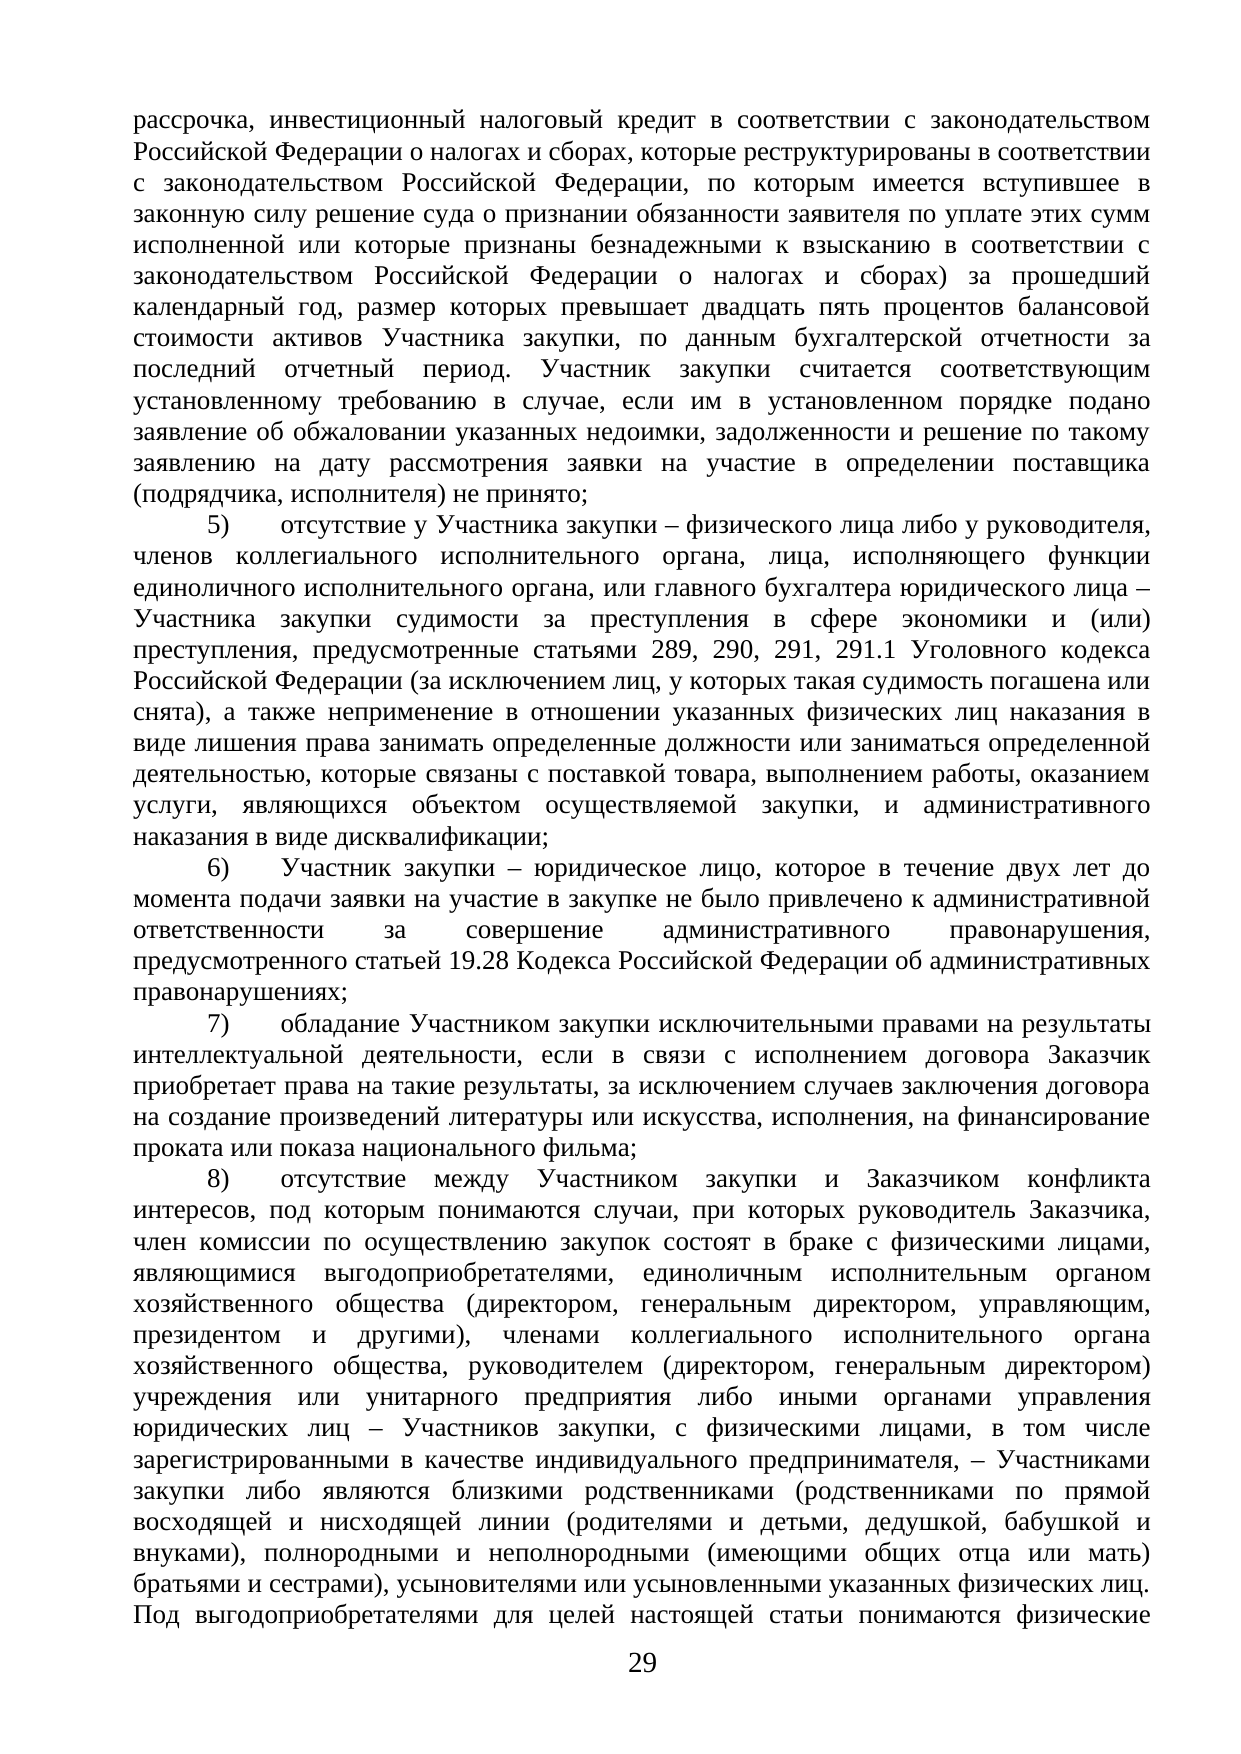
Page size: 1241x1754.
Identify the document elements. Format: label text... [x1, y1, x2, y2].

list Участник закупки – юридическое лицо, которое в течение двух лет до момента подачи заявки на участие в закупке не было привлечено к административной ответственности за совершение административного правонарушения, предусмотренного статьей 19.28 Кодекса Российской Федерации об административных правонарушениях; [133, 851, 1152, 1007]
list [133, 1162, 1152, 1629]
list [133, 103, 1152, 508]
list обладание Участником закупки исключительными правами на результаты интеллектуальной деятельности, если в связи с исполнением договора Заказчик приобретает права на такие результаты, за исключением случаев заключения договора на создание произведений литературы или искусства, исполнения, на финансирование проката или показа национального фильма; [133, 1007, 1152, 1162]
list отсутствие у Участника закупки – физического лица либо у руководителя, членов коллегиального исполнительного органа, лица, исполняющего функции единоличного исполнительного органа, или главного бухгалтера юридического лица – Участника закупки судимости за преступления в сфере экономики и (или) преступления, предусмотренные статьями 289, 290, 291, 291.1 Уголовного кодекса Российской Федерации (за исключением лиц, у которых такая судимость погашена или снята), а также неприменение в отношении указанных физических лиц наказания в виде лишения права занимать определенные должности или заниматься определенной деятельностью, которые связаны с поставкой товара, выполнением работы, оказанием услуги, являющихся объектом осуществляемой закупки, и административного наказания в виде дисквалификации; [133, 508, 1152, 851]
